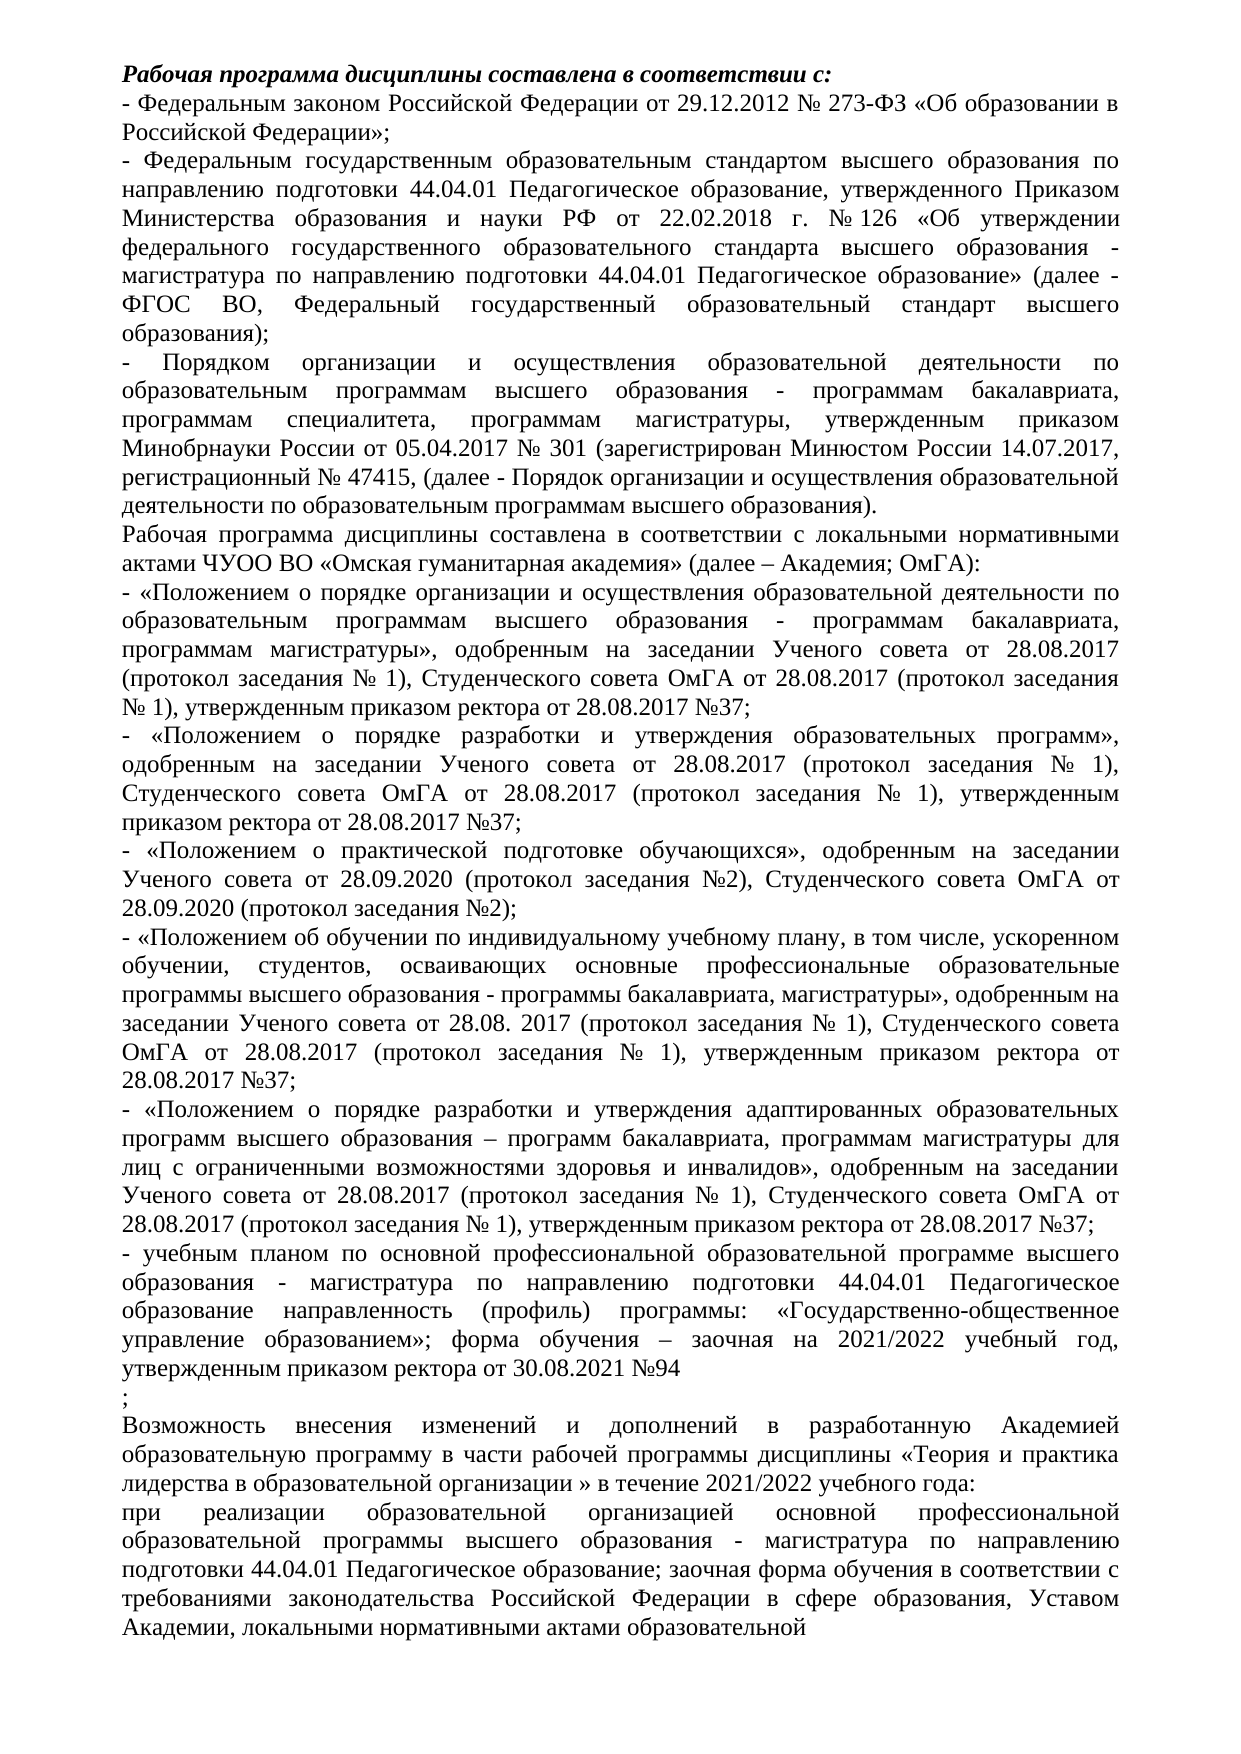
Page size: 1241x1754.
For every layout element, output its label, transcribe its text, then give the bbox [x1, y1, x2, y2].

table_header Рабочая программа дисциплины составлена в соответствии с: [118, 59, 1124, 88]
table_cell - Федеральным законом Российской Федерации от 29.12.2012 № 273-ФЗ «Об образовании в Российской Федерации»; - Федеральным государственным образовательным стандартом высшего образования по направлению подготовки 44.04.01 Педагогическое образование, утвержденного Приказом Министерства образования и науки РФ от 22.02.2018 г. № 126 «Об утверждении федерального государственного образовательного стандарта высшего образования - магистратура по направлению подготовки 44.04.01 Педагогическое образование» (далее - ФГОС ВО, Федеральный государственный образовательный стандарт высшего образования); - Порядком организации и осуществления образовательной деятельности по образовательным программам высшего образования - программам бакалавриата, программам специалитета, программам магистратуры, утвержденным приказом Минобрнауки России от 05.04.2017 № 301 (зарегистрирован Минюстом России 14.07.2017, регистрационный № 47415, (далее - Порядок организации и осуществления образовательной деятельности по образовательным программам высшего образования). Рабочая программа дисциплины составлена в соответствии с локальными нормативными актами ЧУОО ВО «Омская гуманитарная академия» (далее – Академия; ОмГА): - «Положением о порядке организации и осуществления образовательной деятельности по образовательным программам высшего образования - программам бакалавриата, программам магистратуры», одобренным на заседании Ученого совета от 28.08.2017 (протокол заседания № 1), Студенческого совета ОмГА от 28.08.2017 (протокол заседания № 1), утвержденным приказом ректора от 28.08.2017 №37; - «Положением о порядке разработки и утверждения образовательных программ», одобренным на заседании Ученого совета от 28.08.2017 (протокол заседания № 1), Студенческого совета ОмГА от 28.08.2017 (протокол заседания № 1), утвержденным приказом ректора от 28.08.2017 №37; - «Положением о практической подготовке обучающихся», одобренным на заседании Ученого совета от 28.09.2020 (протокол заседания №2), Студенческого совета ОмГА от 28.09.2020 (протокол заседания №2); - «Положением об обучении по индивидуальному учебному плану, в том числе, ускоренном обучении, студентов, осваивающих основные профессиональные образовательные программы высшего образования - программы бакалавриата, магистратуры», одобренным на заседании Ученого совета от 28.08. 2017 (протокол заседания № 1), Студенческого совета ОмГА от 28.08.2017 (протокол заседания № 1), утвержденным приказом ректора от 28.08.2017 №37; - «Положением о порядке разработки и утверждения адаптированных образовательных программ высшего образования – программ бакалавриата, программам магистратуры для лиц с ограниченными возможностями здоровья и инвалидов», одобренным на заседании Ученого совета от 28.08.2017 (протокол заседания № 1), Студенческого совета ОмГА от 28.08.2017 (протокол заседания № 1), утвержденным приказом ректора от 28.08.2017 №37; - учебным планом по основной профессиональной образовательной программе высшего образования - магистратура по направлению подготовки 44.04.01 Педагогическое образование направленность (профиль) программы: «Государственно-общественное управление образованием»; форма обучения – заочная на 2021/2022 учебный год, утвержденным приказом ректора от 30.08.2021 №94 ; Возможность внесения изменений и дополнений в разработанную Академией образовательную программу в части рабочей программы дисциплины «Теория и практика лидерства в образовательной организации » в течение 2021/2022 учебного года: при реализации образовательной организацией основной профессиональной образовательной программы высшего образования - магистратура по направлению подготовки 44.04.01 Педагогическое образование; заочная форма обучения в соответствии с требованиями законодательства Российской Федерации в сфере образования, Уставом Академии, локальными нормативными актами образовательной [118, 88, 1124, 1662]
